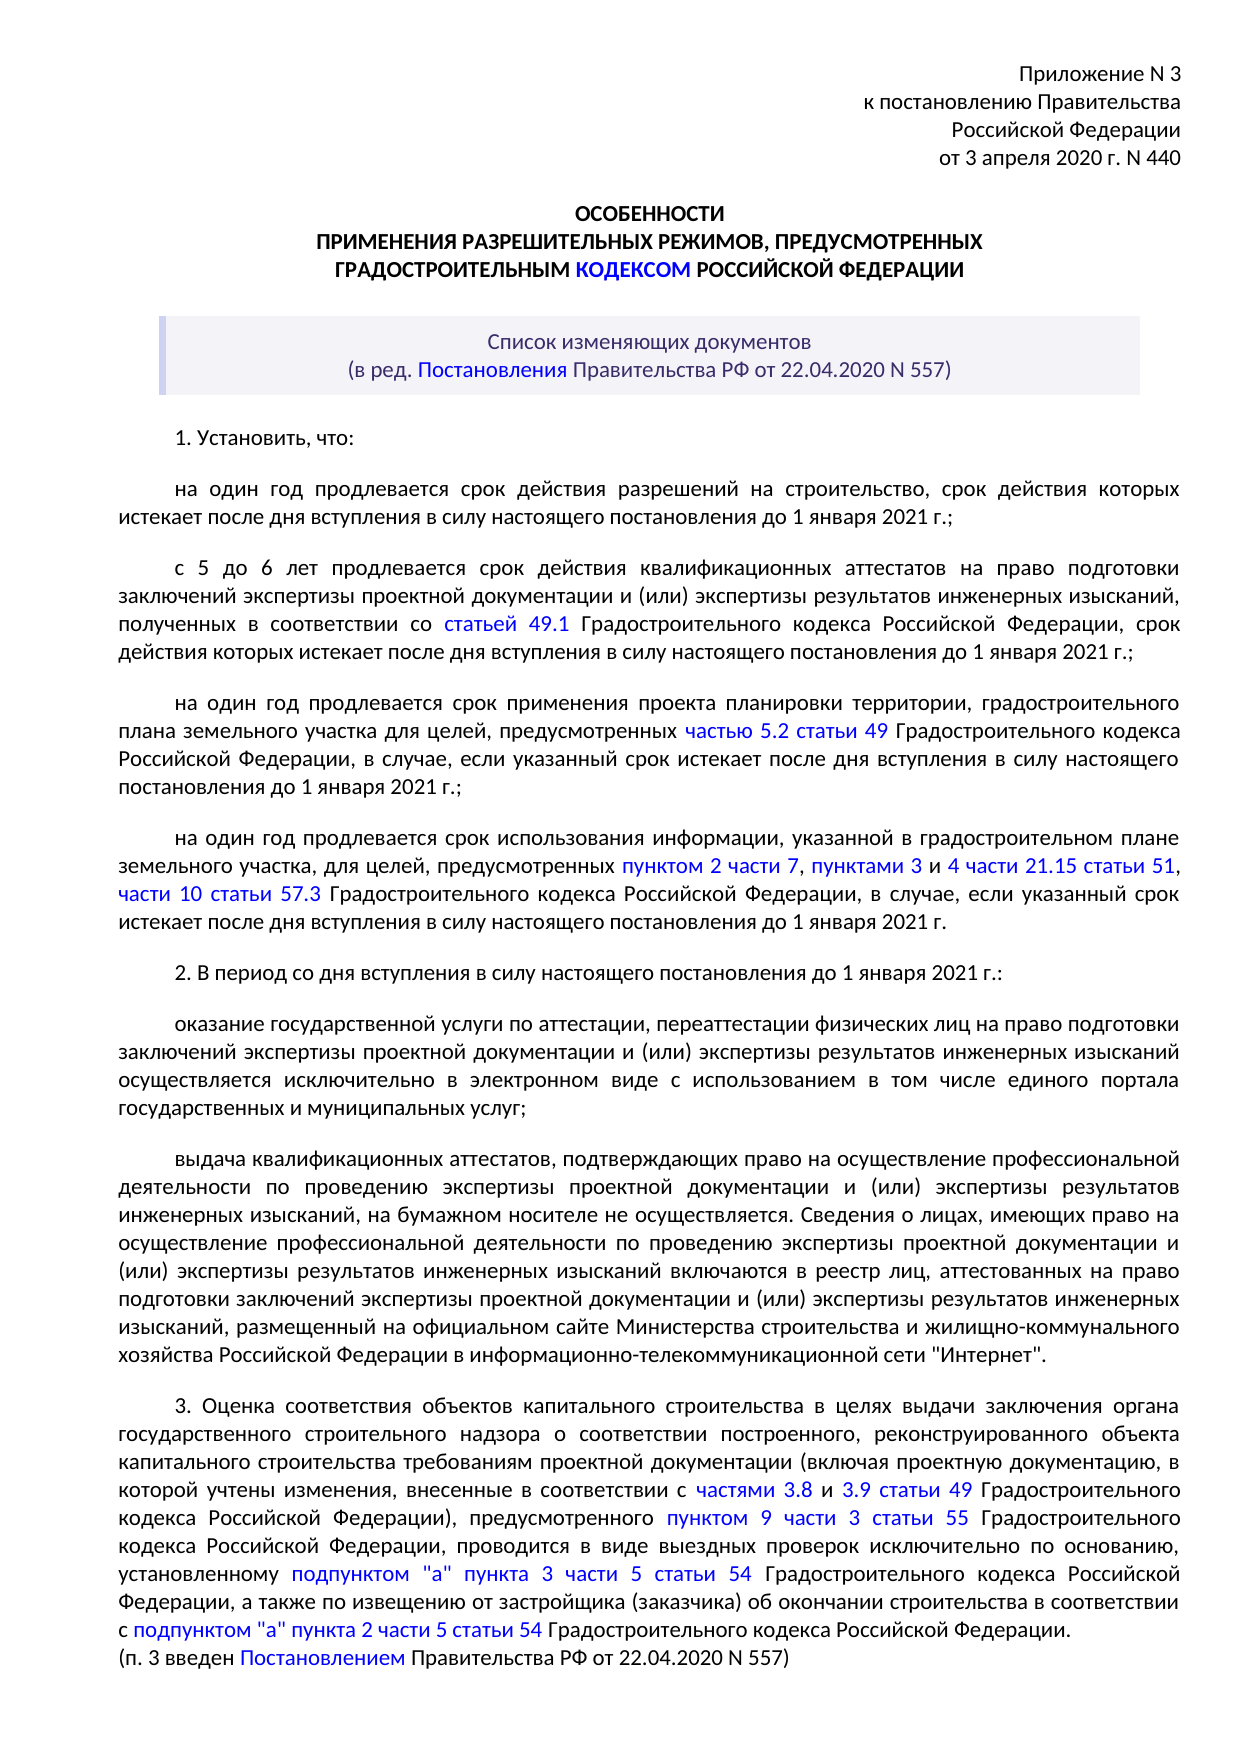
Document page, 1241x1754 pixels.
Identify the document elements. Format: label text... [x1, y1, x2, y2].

text на один год продлевается срок действия разрешений на строительство, срок действия которых истекает после дня вступления в силу настоящего постановления до 1 января 2021 г.; [118, 474, 1181, 530]
text с 5 до 6 лет продлевается срок действия квалификационных аттестатов на право подготовки заключений экспертизы проектной документации и (или) экспертизы результатов инженерных изысканий, полученных в соответствии со статьей 49.1 Градостроительного кодекса Российской Федерации, срок действия которых истекает после дня вступления в силу настоящего постановления до 1 января 2021 г.; [118, 553, 1181, 665]
text 1. Установить, что: [118, 423, 1181, 451]
text к постановлению Правительства [118, 87, 1181, 115]
title ОСОБЕННОСТИ [118, 199, 1181, 227]
text 3. Оценка соответствия объектов капитального строительства в целях выдачи заключения органа государственного строительного надзора о соответствии построенного, реконструированного объекта капитального строительства требованиям проектной документации (включая проектную документацию, в которой учтены изменения, внесенные в соответствии с частями 3.8 и 3.9 статьи 49 Градостроительного кодекса Российской Федерации), предусмотренного пунктом 9 части 3 статьи 55 Градостроительного кодекса Российской Федерации, проводится в виде выездных проверок исключительно по основанию, установленному подпунктом "а" пункта 3 части 5 статьи 54 Градостроительного кодекса Российской Федерации, а также по извещению от застройщика (заказчика) об окончании строительства в соответствии с подпунктом "а" пункта 2 части 5 статьи 54 Градостроительного кодекса Российской Федерации. [118, 1391, 1181, 1643]
table_header Список изменяющих документов (в ред. Постановления Правительства РФ от 22.04.2020 N 557) [166, 316, 1134, 395]
text оказание государственной услуги по аттестации, переаттестации физических лиц на право подготовки заключений экспертизы проектной документации и (или) экспертизы результатов инженерных изысканий осуществляется исключительно в электронном виде с использованием в том числе единого портала государственных и муниципальных услуг; [118, 1009, 1181, 1121]
text 2. В период со дня вступления в силу настоящего постановления до 1 января 2021 г.: [118, 958, 1181, 986]
text от 3 апреля 2020 г. N 440 [118, 143, 1181, 171]
text Российской Федерации [118, 115, 1181, 143]
text (п. 3 введен Постановлением Правительства РФ от 22.04.2020 N 557) [118, 1643, 1181, 1671]
text на один год продлевается срок использования информации, указанной в градостроительном плане земельного участка, для целей, предусмотренных пунктом 2 части 7, пунктами 3 и 4 части 21.15 статьи 51, части 10 статьи 57.3 Градостроительного кодекса Российской Федерации, в случае, если указанный срок истекает после дня вступления в силу настоящего постановления до 1 января 2021 г. [118, 823, 1181, 935]
text на один год продлевается срок применения проекта планировки территории, градостроительного плана земельного участка для целей, предусмотренных частью 5.2 статьи 49 Градостроительного кодекса Российской Федерации, в случае, если указанный срок истекает после дня вступления в силу настоящего постановления до 1 января 2021 г.; [118, 688, 1181, 800]
title ГРАДОСТРОИТЕЛЬНЫМ КОДЕКСОМ РОССИЙСКОЙ ФЕДЕРАЦИИ [118, 255, 1181, 283]
title ПРИМЕНЕНИЯ РАЗРЕШИТЕЛЬНЫХ РЕЖИМОВ, ПРЕДУСМОТРЕННЫХ [118, 227, 1181, 255]
text выдача квалификационных аттестатов, подтверждающих право на осуществление профессиональной деятельности по проведению экспертизы проектной документации и (или) экспертизы результатов инженерных изысканий, на бумажном носителе не осуществляется. Сведения о лицах, имеющих право на осуществление профессиональной деятельности по проведению экспертизы проектной документации и (или) экспертизы результатов инженерных изысканий включаются в реестр лиц, аттестованных на право подготовки заключений экспертизы проектной документации и (или) экспертизы результатов инженерных изысканий, размещенный на официальном сайте Министерства строительства и жилищно-коммунального хозяйства Российской Федерации в информационно-телекоммуникационной сети "Интернет". [118, 1144, 1181, 1368]
text Приложение N 3 [118, 59, 1181, 87]
